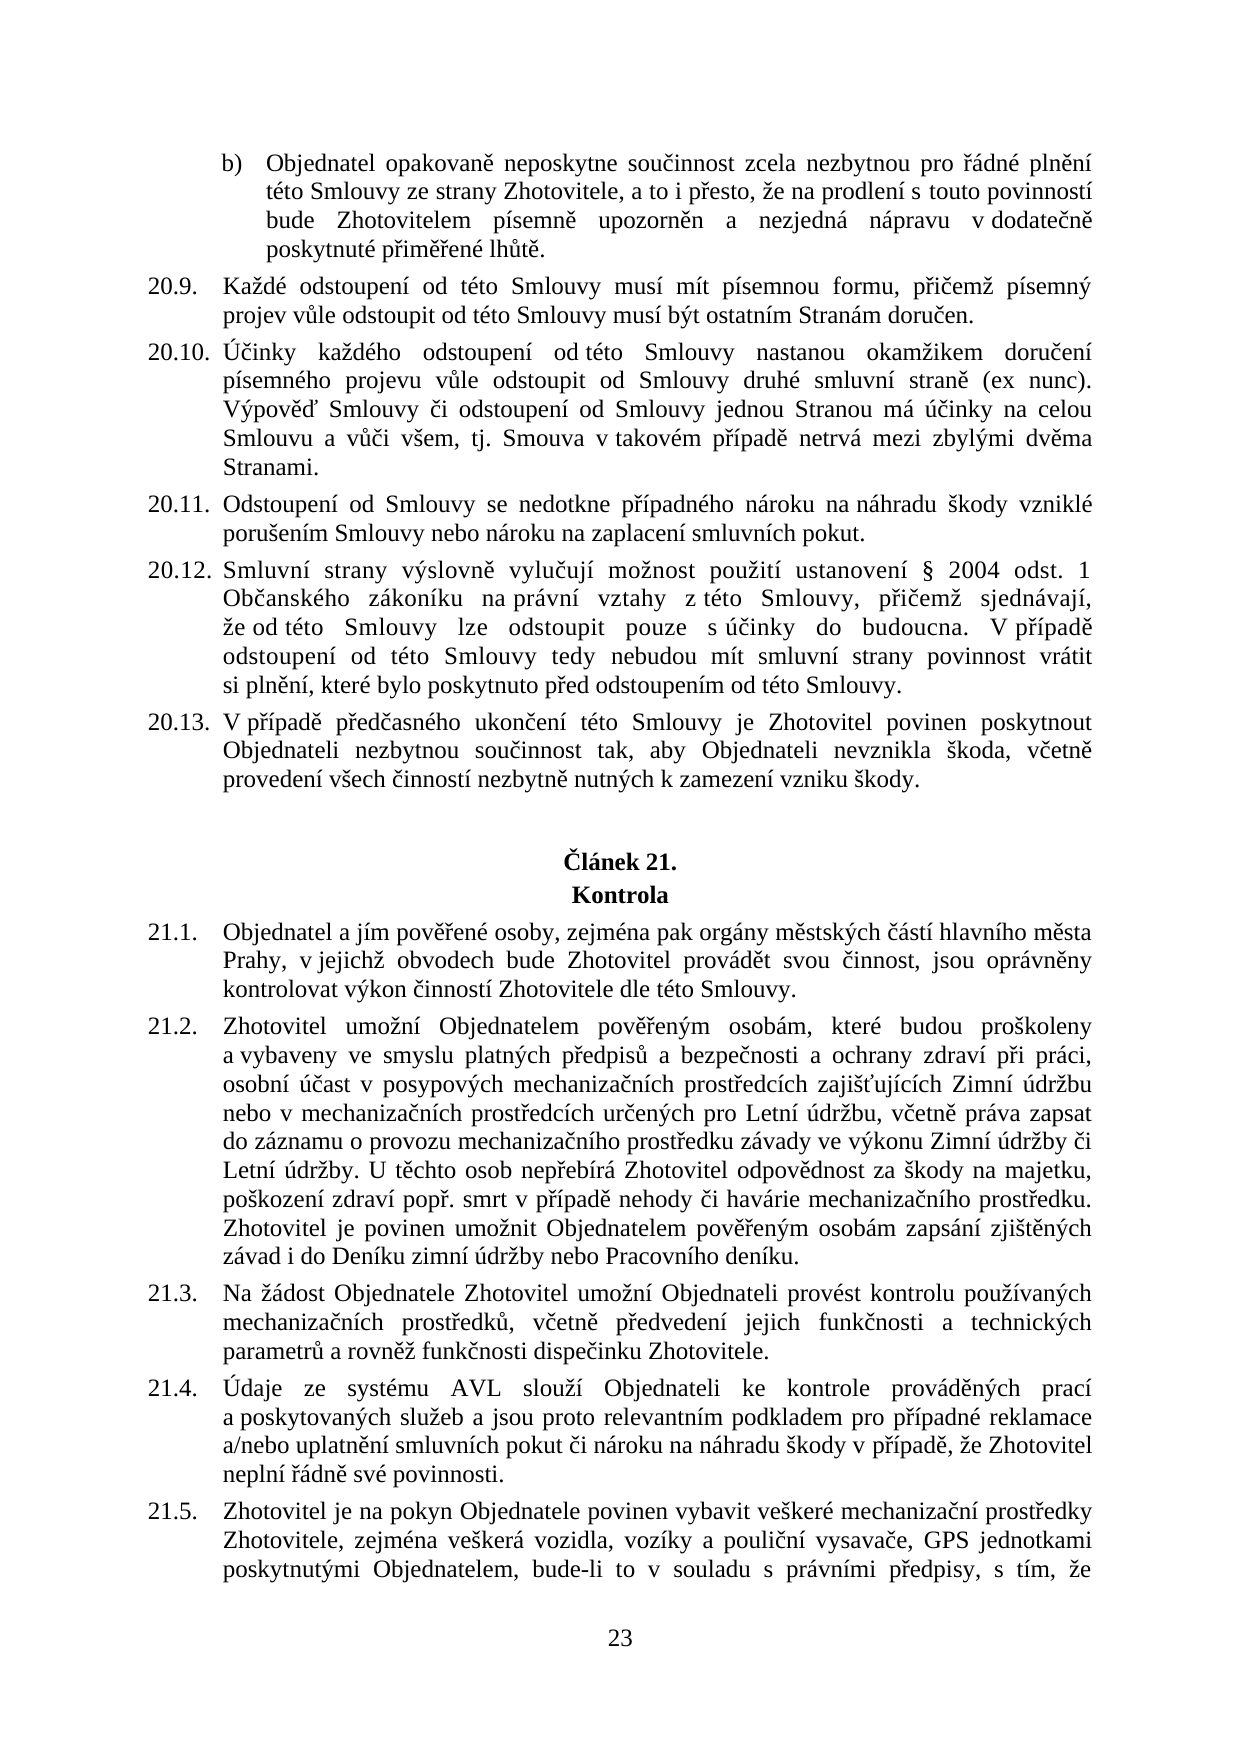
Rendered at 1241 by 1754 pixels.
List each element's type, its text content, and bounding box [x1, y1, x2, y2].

list V případě předčasného ukončení této Smlouvy je Zhotovitel povinen poskytnout Objednateli nezbytnou součinnost tak, aby Objednateli nevznikla škoda, včetně provedení všech činností nezbytně nutných k zamezení vzniku škody. [148, 707, 1093, 793]
list Objednatel a jím pověřené osoby, zejména pak orgány městských částí hlavního města Prahy, v jejichž obvodech bude Zhotovitel provádět svou činnost, jsou oprávněny kontrolovat výkon činností Zhotovitele dle této Smlouvy. [148, 917, 1093, 1003]
list Na žádost Objednatele Zhotovitel umožní Objednateli provést kontrolu používaných mechanizačních prostředků, včetně předvedení jejich funkčnosti a technických parametrů a rovněž funkčnosti dispečinku Zhotovitele. [148, 1278, 1093, 1365]
text Objednatel opakovaně neposkytne součinnost zcela nezbytnou pro řádné plnění této Smlouvy ze strany Zhotovitele, a to i přesto, že na prodlení s touto povinností bude Zhotovitelem písemně upozorněn a nezjedná nápravu v dodatečně poskytnuté přiměřené lhůtě. [221, 148, 1093, 263]
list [148, 1496, 1093, 1583]
text Kontrola [148, 880, 1093, 908]
list Účinky každého odstoupení od této Smlouvy nastanou okamžikem doručení písemného projevu vůle odstoupit od Smlouvy druhé smluvní straně (ex nunc). Výpověď Smlouvy či odstoupení od Smlouvy jednou Stranou má účinky na celou Smlouvu a vůči všem, tj. Smouva v takovém případě netrvá mezi zbylými dvěma Stranami. [148, 337, 1093, 481]
list Odstoupení od Smlouvy se nedotkne případného nároku na náhradu škody vzniklé porušením Smlouvy nebo nároku na zaplacení smluvních pokut. [148, 489, 1093, 546]
list Každé odstoupení od této Smlouvy musí mít písemnou formu, přičemž písemný projev vůle odstoupit od této Smlouvy musí být ostatním Stranám doručen. [148, 271, 1093, 328]
list Smluvní strany výslovně vylučují možnost použití ustanovení § 2004 odst. 1 Občanského zákoníku na právní vztahy z této Smlouvy, přičemž sjednávají, že od této Smlouvy lze odstoupit pouze s účinky do budoucna. V případě odstoupení od této Smlouvy tedy nebudou mít smluvní strany povinnost vrátit si plnění, které bylo poskytnuto před odstoupením od této Smlouvy. [148, 555, 1093, 698]
list Údaje ze systému AVL slouží Objednateli ke kontrole prováděných prací a poskytovaných služeb a jsou proto relevantním podkladem pro případné reklamace a/nebo uplatnění smluvních pokut či nároku na náhradu škody v případě, že Zhotovitel neplní řádně své povinnosti. [148, 1373, 1093, 1488]
list Zhotovitel umožní Objednatelem pověřeným osobám, které budou proškoleny a vybaveny ve smyslu platných předpisů a bezpečnosti a ochrany zdraví při práci, osobní účast v posypových mechanizačních prostředcích zajišťujících Zimní údržbu nebo v mechanizačních prostředcích určených pro Letní údržbu, včetně práva zapsat do záznamu o provozu mechanizačního prostředku závady ve výkonu Zimní údržby či Letní údržby. U těchto osob nepřebírá Zhotovitel odpovědnost za škody na majetku, poškození zdraví popř. smrt v případě nehody či havárie mechanizačního prostředku. Zhotovitel je povinen umožnit Objednatelem pověřeným osobám zapsání zjištěných závad i do Deníku zimní údržby nebo Pracovního deníku. [148, 1011, 1093, 1270]
